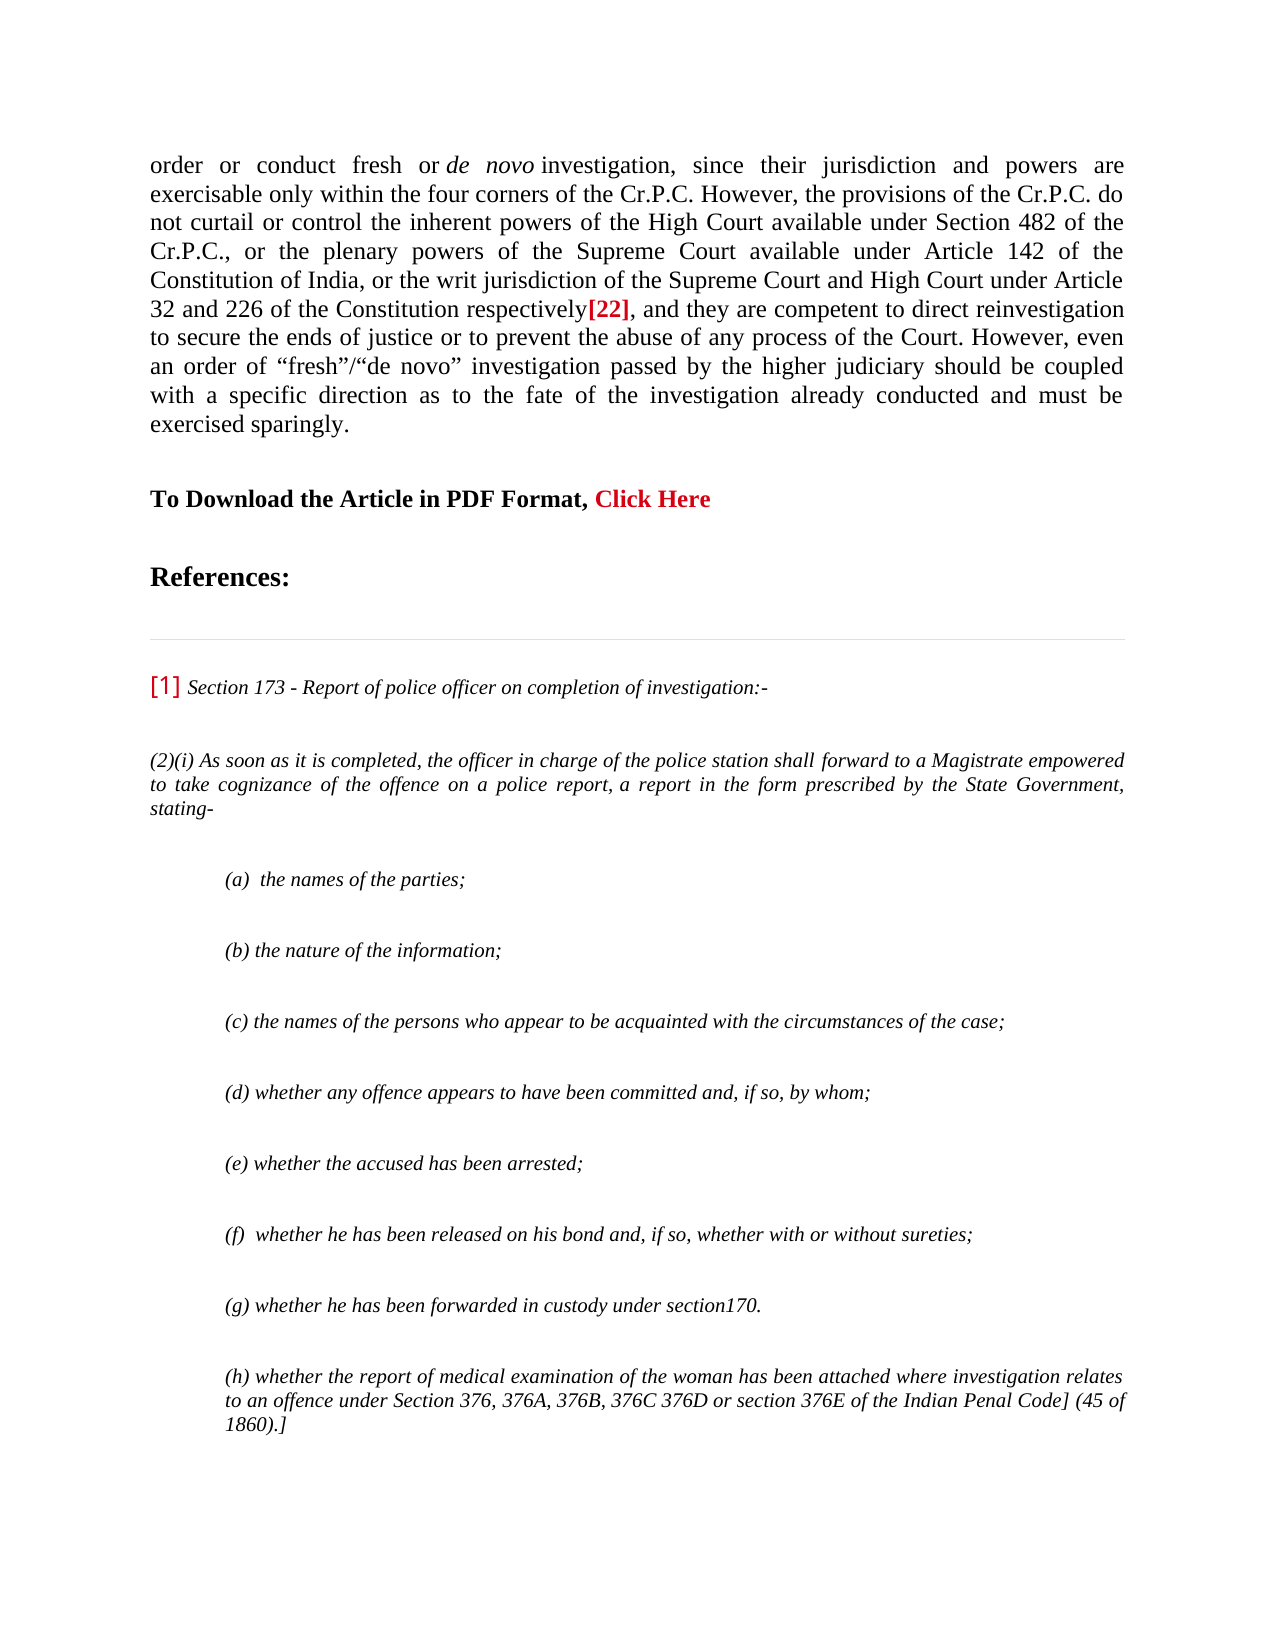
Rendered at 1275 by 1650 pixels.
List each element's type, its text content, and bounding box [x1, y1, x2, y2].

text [150, 150, 1125, 437]
text (a) the names of the parties; [225, 867, 1125, 891]
text (f) whether he has been released on his bond and, if so, whether with or without sureties; [225, 1222, 1125, 1246]
text (b) the nature of the information; [225, 938, 1125, 962]
text (c) the names of the persons who appear to be acquainted with the circumstances of the case; [225, 1009, 1125, 1033]
text To Download the Article in PDF Format, Click Here [150, 484, 1125, 513]
text (2)(i) As soon as it is completed, the officer in charge of the police station shall forward to a Magistrate empowered to take cognizance of the offence on a police report, a report in the form prescribed by the State Government, stating- [150, 748, 1125, 820]
text (d) whether any offence appears to have been committed and, if so, by whom; [225, 1080, 1125, 1104]
text (e) whether the accused has been arrested; [225, 1151, 1125, 1175]
text [1] Section 173 - Report of police officer on completion of investigation:- [150, 667, 1125, 701]
text References: [150, 560, 1125, 592]
text (h) whether the report of medical examination of the woman has been attached where investigation relates to an offence under Section 376, 376A, 376B, 376C 376D or section 376E of the Indian Penal Code] (45 of 1860).] [225, 1364, 1125, 1436]
text (g) whether he has been forwarded in custody under section170. [225, 1293, 1125, 1317]
